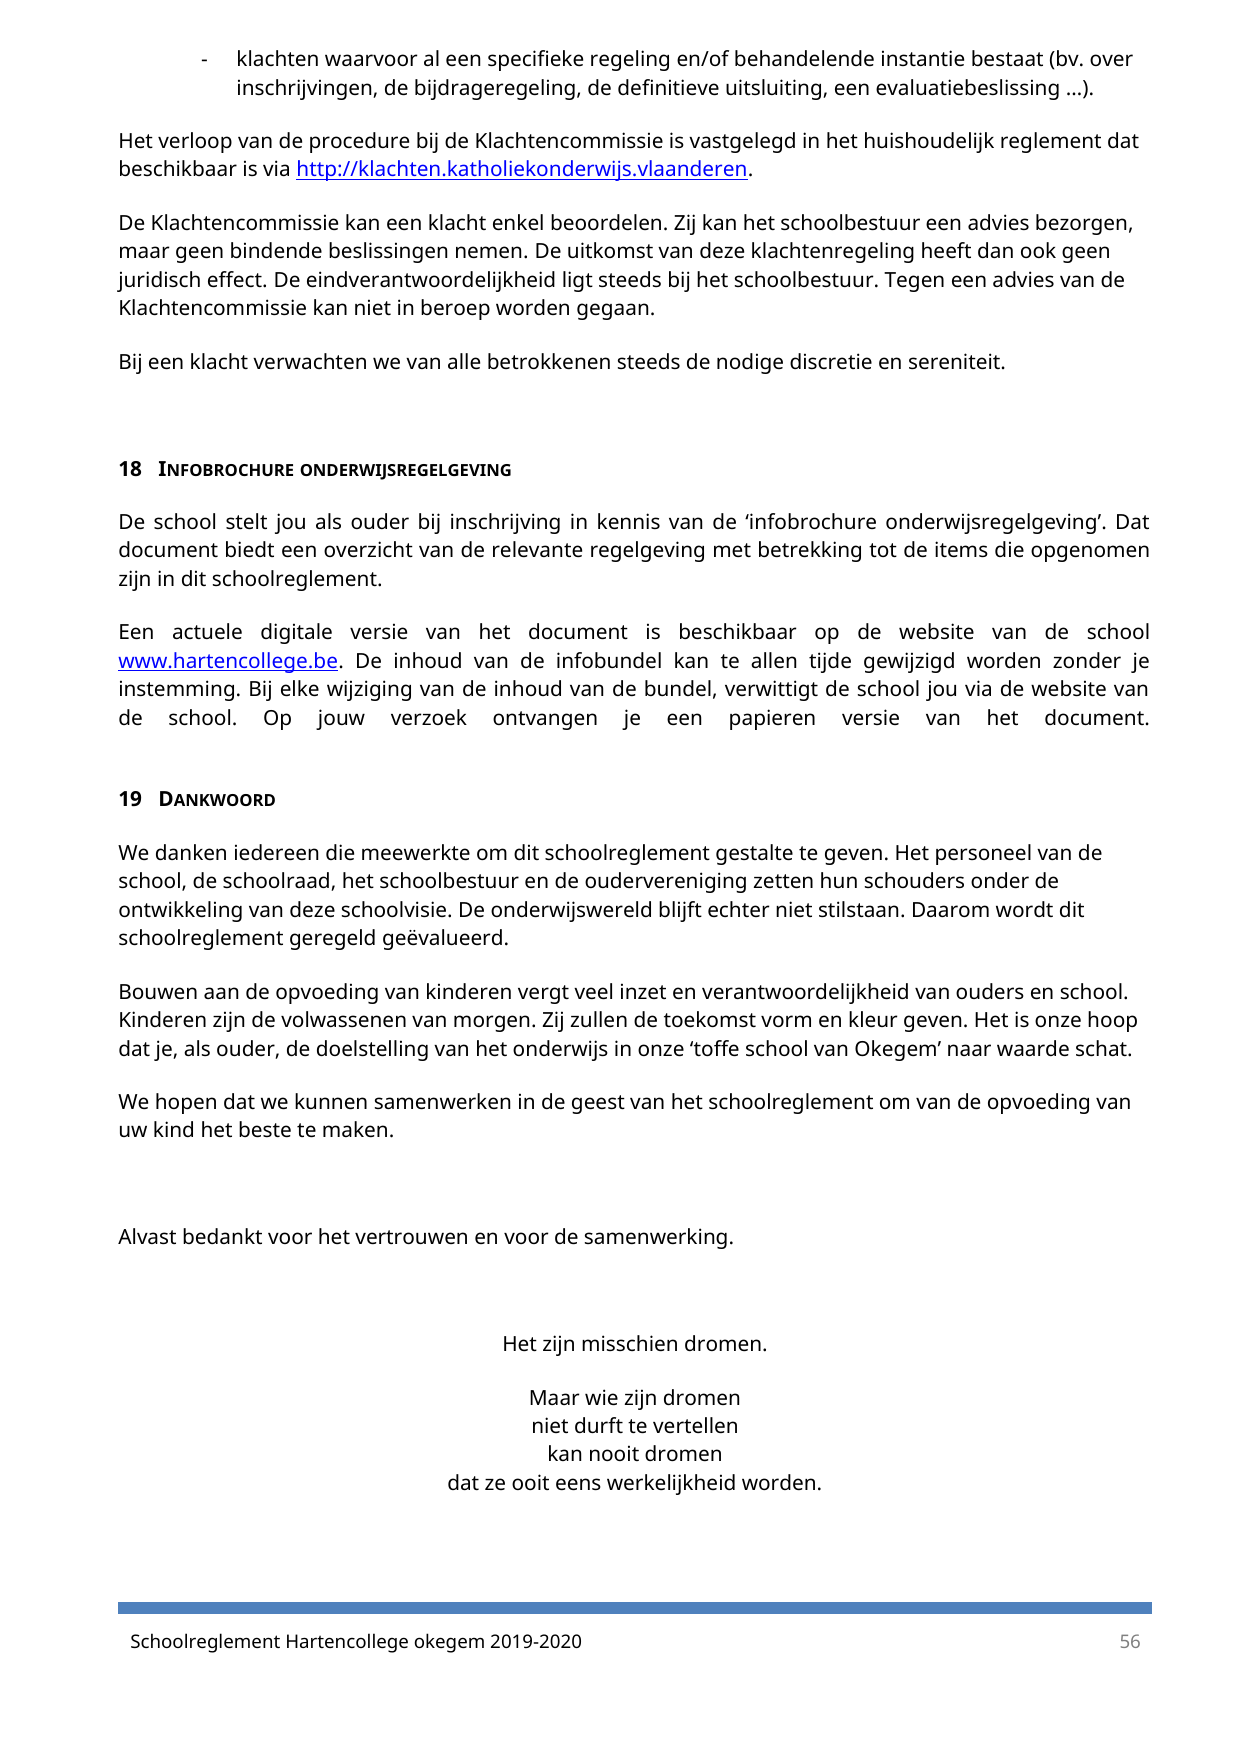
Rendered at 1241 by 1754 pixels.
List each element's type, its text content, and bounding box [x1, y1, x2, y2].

subtitle 18 Infobrochure onderwijsregelgeving [118, 454, 1152, 482]
text De school stelt jou als ouder bij inschrijving in kennis van de ‘infobrochure onderwijsregelgeving’. Dat document biedt een overzicht van de relevante regelgeving met betrekking tot de items die opgenomen zijn in dit schoolreglement. [118, 507, 1152, 592]
list klachten waarvoor al een specifieke regeling en/of behandelende instantie bestaat (bv. over inschrijvingen, de bijdrageregeling, de definitieve uitsluiting, een evaluatiebeslissing …). [201, 44, 1152, 101]
text Het verloop van de procedure bij de Klachtencommissie is vastgelegd in het huishoudelijk reglement dat beschikbaar is via http://klachten.katholiekonderwijs.vlaanderen. [118, 126, 1152, 183]
text Het zijn misschien dromen. [118, 1329, 1152, 1358]
text We danken iedereen die meewerkte om dit schoolreglement gestalte te geven. Het personeel van de school, de schoolraad, het schoolbestuur en de oudervereniging zetten hun schouders onder de ontwikkeling van deze schoolvisie. De onderwijswereld blijft echter niet stilstaan. Daarom wordt dit schoolreglement geregeld geëvalueerd. [118, 838, 1152, 952]
text We hopen dat we kunnen samenwerken in de geest van het schoolreglement om van de opvoeding van uw kind het beste te maken. [118, 1087, 1152, 1144]
text Bij een klacht verwachten we van alle betrokkenen steeds de nodige discretie en sereniteit. [118, 347, 1152, 375]
text Een actuele digitale versie van het document is beschikbaar op de website van de school www.hartencollege.be. De inhoud van de infobundel kan te allen tijde gewijzigd worden zonder je instemming. Bij elke wijziging van de inhoud van de bundel, verwittigt de school jou via de website van de school. Op jouw verzoek ontvangen je een papieren versie van het document. [118, 617, 1152, 759]
text Alvast bedankt voor het vertrouwen en voor de samenwerking. [118, 1222, 1152, 1251]
text De Klachtencommissie kan een klacht enkel beoordelen. Zij kan het schoolbestuur een advies bezorgen, maar geen bindende beslissingen nemen. De uitkomst van deze klachtenregeling heeft dan ook geen juridisch effect. De eindverantwoordelijkheid ligt steeds bij het schoolbestuur. Tegen een advies van de Klachtencommissie kan niet in beroep worden gegaan. [118, 208, 1152, 322]
text Bouwen aan de opvoeding van kinderen vergt veel inzet en verantwoordelijkheid van ouders en school. Kinderen zijn de volwassenen van morgen. Zij zullen de toekomst vorm en kleur geven. Het is onze hoop dat je, als ouder, de doelstelling van het onderwijs in onze ‘toffe school van Okegem’ naar waarde schat. [118, 977, 1152, 1062]
subtitle 19 Dankwoord [118, 784, 1152, 813]
text Maar wie zijn dromen niet durft te vertellen kan nooit dromen dat ze ooit eens werkelijkheid worden. [118, 1383, 1152, 1496]
